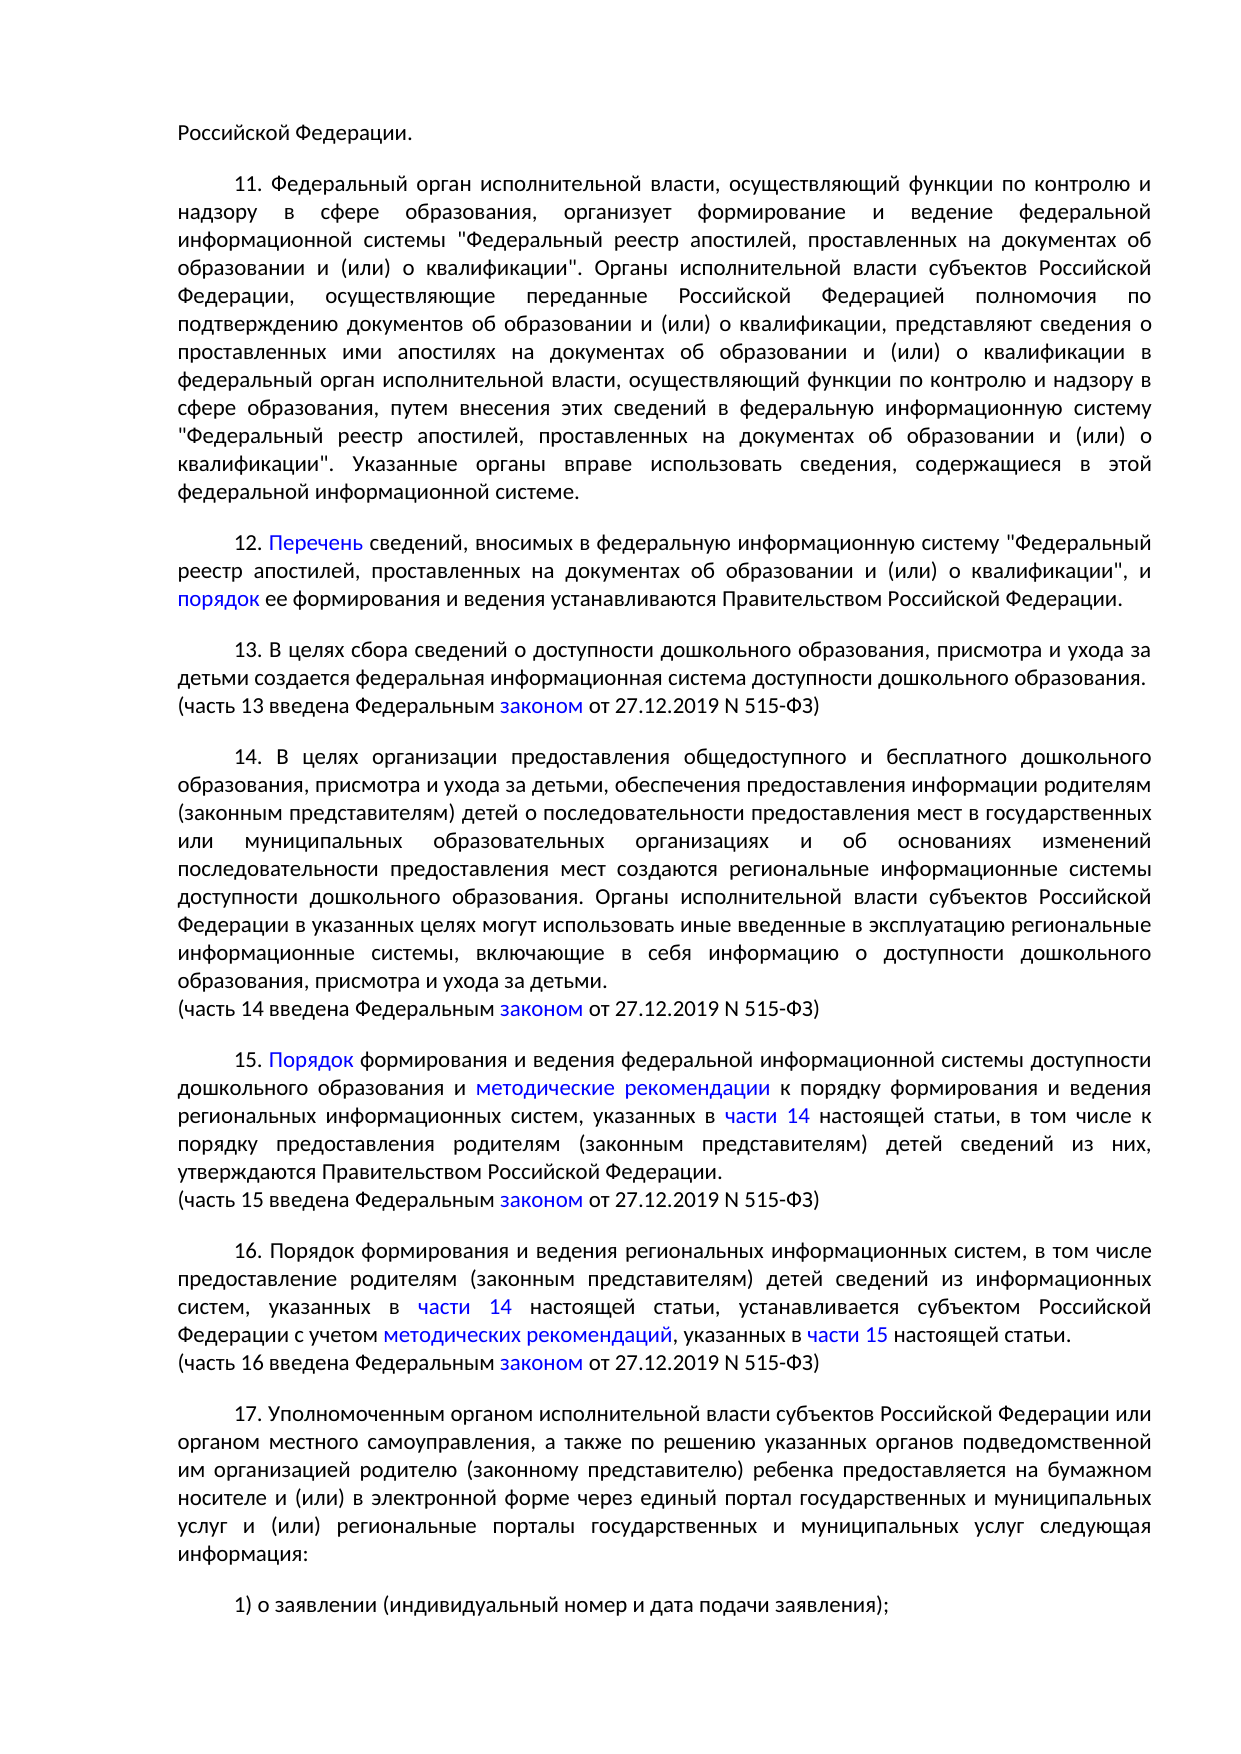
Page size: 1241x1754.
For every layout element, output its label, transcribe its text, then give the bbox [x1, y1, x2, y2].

text 1) о заявлении (индивидуальный номер и дата подачи заявления); [177, 1590, 1152, 1618]
text 12. Перечень сведений, вносимых в федеральную информационную систему "Федеральный реестр апостилей, проставленных на документах об образовании и (или) о квалификации", и порядок ее формирования и ведения устанавливаются Правительством Российской Федерации. [177, 528, 1152, 612]
text 14. В целях организации предоставления общедоступного и бесплатного дошкольного образования, присмотра и ухода за детьми, обеспечения предоставления информации родителям (законным представителям) детей о последовательности предоставления мест в государственных или муниципальных образовательных организациях и об основаниях изменений последовательности предоставления мест создаются региональные информационные системы доступности дошкольного образования. Органы исполнительной власти субъектов Российской Федерации в указанных целях могут использовать иные введенные в эксплуатацию региональные информационные системы, включающие в себя информацию о доступности дошкольного образования, присмотра и ухода за детьми. [177, 742, 1152, 994]
text 17. Уполномоченным органом исполнительной власти субъектов Российской Федерации или органом местного самоуправления, а также по решению указанных органов подведомственной им организацией родителю (законному представителю) ребенка предоставляется на бумажном носителе и (или) в электронной форме через единый портал государственных и муниципальных услуг и (или) региональные порталы государственных и муниципальных услуг следующая информация: [177, 1399, 1152, 1567]
text (часть 15 введена Федеральным законом от 27.12.2019 N 515-ФЗ) [177, 1185, 1152, 1213]
text (часть 14 введена Федеральным законом от 27.12.2019 N 515-ФЗ) [177, 994, 1152, 1022]
text 11. Федеральный орган исполнительной власти, осуществляющий функции по контролю и надзору в сфере образования, организует формирование и ведение федеральной информационной системы "Федеральный реестр апостилей, проставленных на документах об образовании и (или) о квалификации". Органы исполнительной власти субъектов Российской Федерации, осуществляющие переданные Российской Федерацией полномочия по подтверждению документов об образовании и (или) о квалификации, представляют сведения о проставленных ими апостилях на документах об образовании и (или) о квалификации в федеральный орган исполнительной власти, осуществляющий функции по контролю и надзору в сфере образования, путем внесения этих сведений в федеральную информационную систему "Федеральный реестр апостилей, проставленных на документах об образовании и (или) о квалификации". Указанные органы вправе использовать сведения, содержащиеся в этой федеральной информационной системе. [177, 169, 1152, 505]
text (часть 16 введена Федеральным законом от 27.12.2019 N 515-ФЗ) [177, 1348, 1152, 1376]
text (часть 13 введена Федеральным законом от 27.12.2019 N 515-ФЗ) [177, 691, 1152, 719]
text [177, 118, 1152, 146]
text 13. В целях сбора сведений о доступности дошкольного образования, присмотра и ухода за детьми создается федеральная информационная система доступности дошкольного образования. [177, 635, 1152, 691]
text 16. Порядок формирования и ведения региональных информационных систем, в том числе предоставление родителям (законным представителям) детей сведений из информационных систем, указанных в части 14 настоящей статьи, устанавливается субъектом Российской Федерации с учетом методических рекомендаций, указанных в части 15 настоящей статьи. [177, 1236, 1152, 1348]
text 15. Порядок формирования и ведения федеральной информационной системы доступности дошкольного образования и методические рекомендации к порядку формирования и ведения региональных информационных систем, указанных в части 14 настоящей статьи, в том числе к порядку предоставления родителям (законным представителям) детей сведений из них, утверждаются Правительством Российской Федерации. [177, 1045, 1152, 1185]
